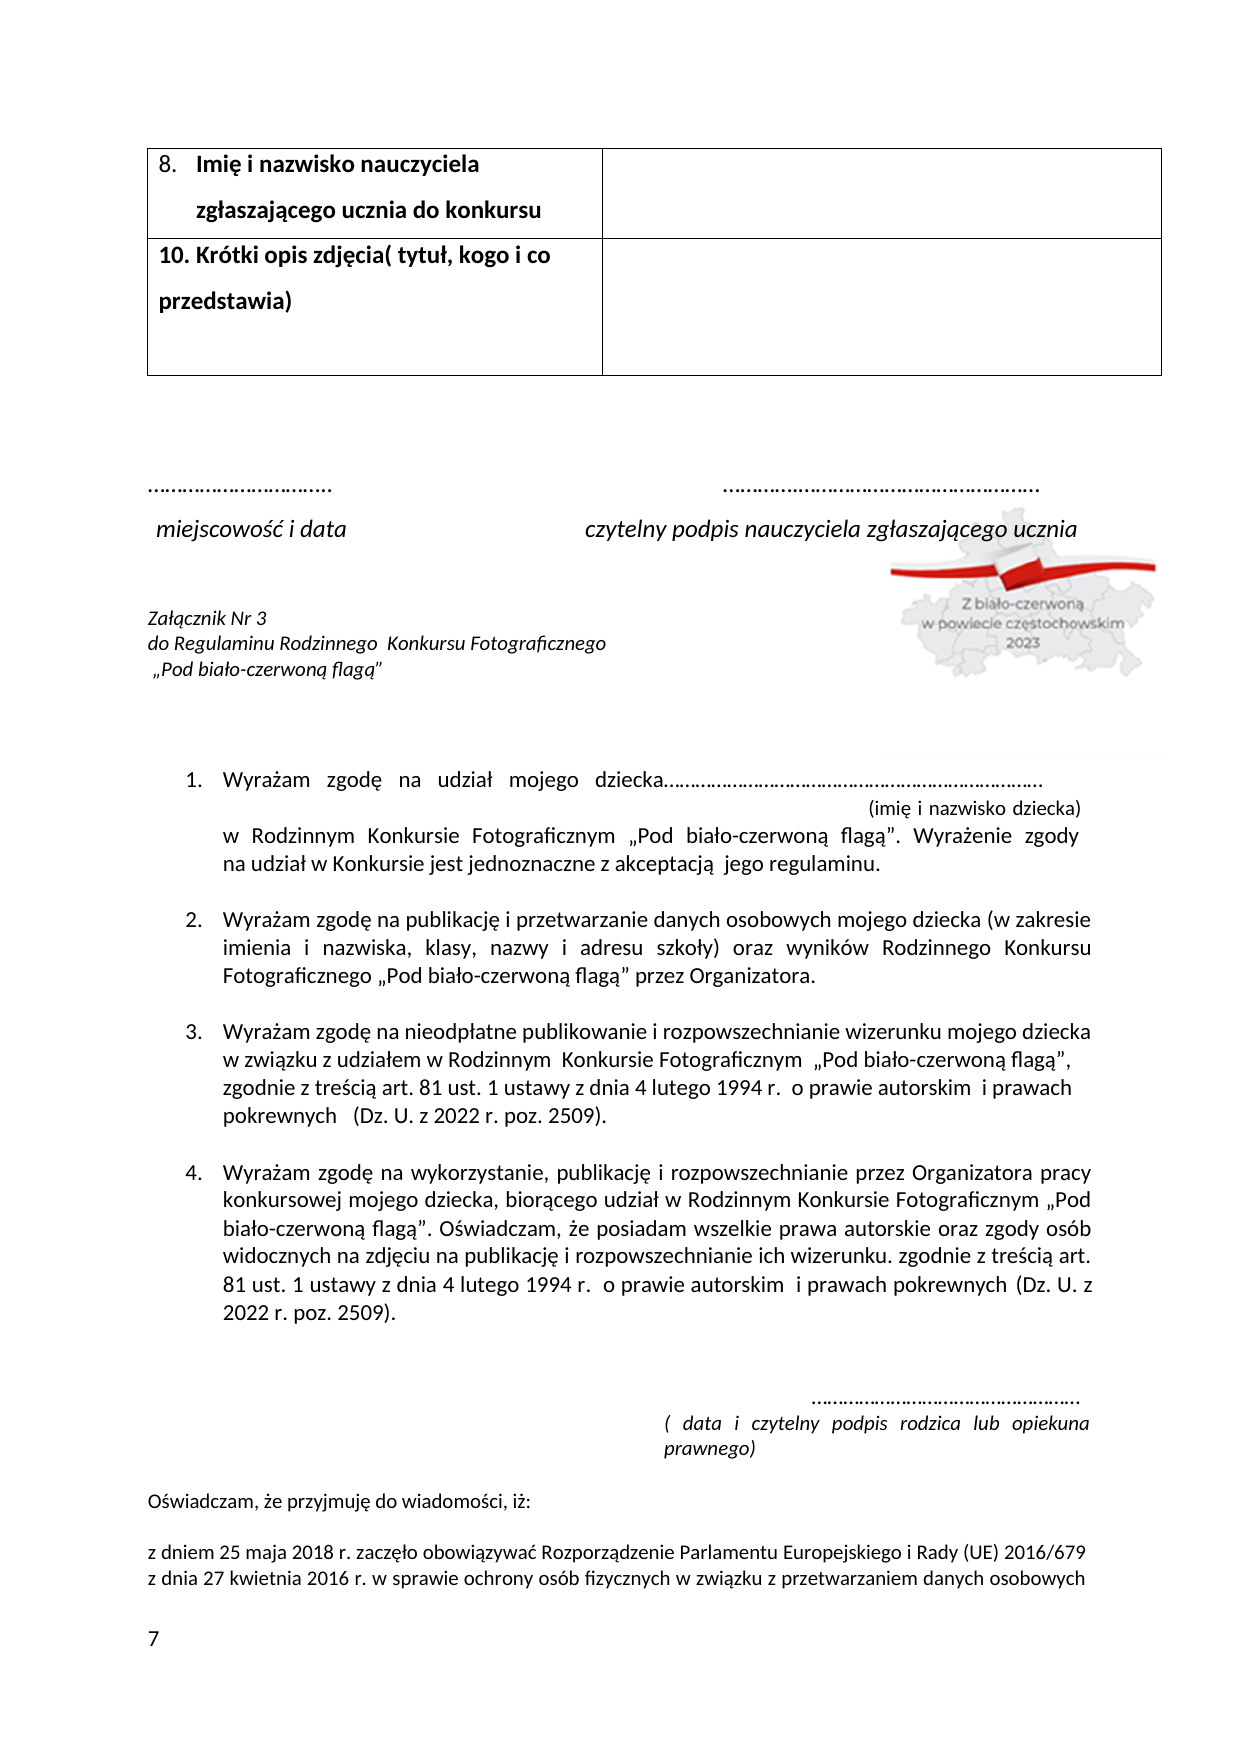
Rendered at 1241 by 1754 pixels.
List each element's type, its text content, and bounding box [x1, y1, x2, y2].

text Załącznik Nr 3 [148, 605, 1093, 630]
table_cell [603, 149, 1161, 238]
table_cell Imię i nazwisko nauczyciela zgłaszającego ucznia do konkursu [148, 149, 602, 238]
text ………………………….. ………….…………………………………… [148, 468, 1093, 498]
table_cell [603, 239, 1161, 375]
list Wyrażam zgodę na udział mojego dziecka……………………………………………………………… (imię i nazwisko dziecka) w Rodzinnym Konkursie Fotograficznym „Pod biało-czerwoną flagą”. Wyrażenie zgody na udział w Konkursie jest jednoznaczne z akceptacją jego regulaminu. [185, 765, 1093, 877]
text Oświadczam, że przyjmuję do wiadomości, iż: [148, 1489, 1093, 1514]
list Wyrażam zgodę na nieodpłatne publikowanie i rozpowszechnianie wizerunku mojego dziecka w związku z udziałem w Rodzinnym Konkursie Fotograficznym „Pod biało-czerwoną flagą”, zgodnie z treścią art. 81 ust. 1 ustawy z dnia 4 lutego 1994 r. o prawie autorskim i prawach pokrewnych (Dz. U. z 2022 r. poz. 2509). [185, 1017, 1093, 1129]
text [148, 1539, 1093, 1590]
text …………………………………………… [811, 1382, 1093, 1410]
picture [873, 462, 1174, 762]
table_cell 10. Krótki opis zdjęcia( tytuł, kogo i co przedstawia) [148, 239, 602, 375]
list Wyrażam zgodę na publikację i przetwarzanie danych osobowych mojego dziecka (w zakresie imienia i nazwiska, klasy, nazwy i adresu szkoły) oraz wyników Rodzinnego Konkursu Fotograficznego „Pod biało-czerwoną flagą” przez Organizatora. [185, 905, 1093, 989]
text „Pod biało-czerwoną flagą” [148, 656, 1093, 681]
text do Regulaminu Rodzinnego Konkursu Fotograficznego [148, 630, 1093, 656]
list Wyrażam zgodę na wykorzystanie, publikację i rozpowszechnianie przez Organizatora pracy konkursowej mojego dziecka, biorącego udział w Rodzinnym Konkursie Fotograficznym „Pod biało-czerwoną flagą”. Oświadczam, że posiadam wszelkie prawa autorskie oraz zgody osób widocznych na zdjęciu na publikację i rozpowszechnianie ich wizerunku. zgodnie z treścią art. 81 ust. 1 ustawy z dnia 4 lutego 1994 r. o prawie autorskim i prawach pokrewnych (Dz. U. z 2022 r. poz. 2509). [185, 1158, 1093, 1326]
text ( data i czytelny podpis rodzica lub opiekuna prawnego) [664, 1410, 1093, 1461]
text miejscowość i data czytelny podpis nauczyciela zgłaszającego ucznia [148, 513, 1093, 544]
